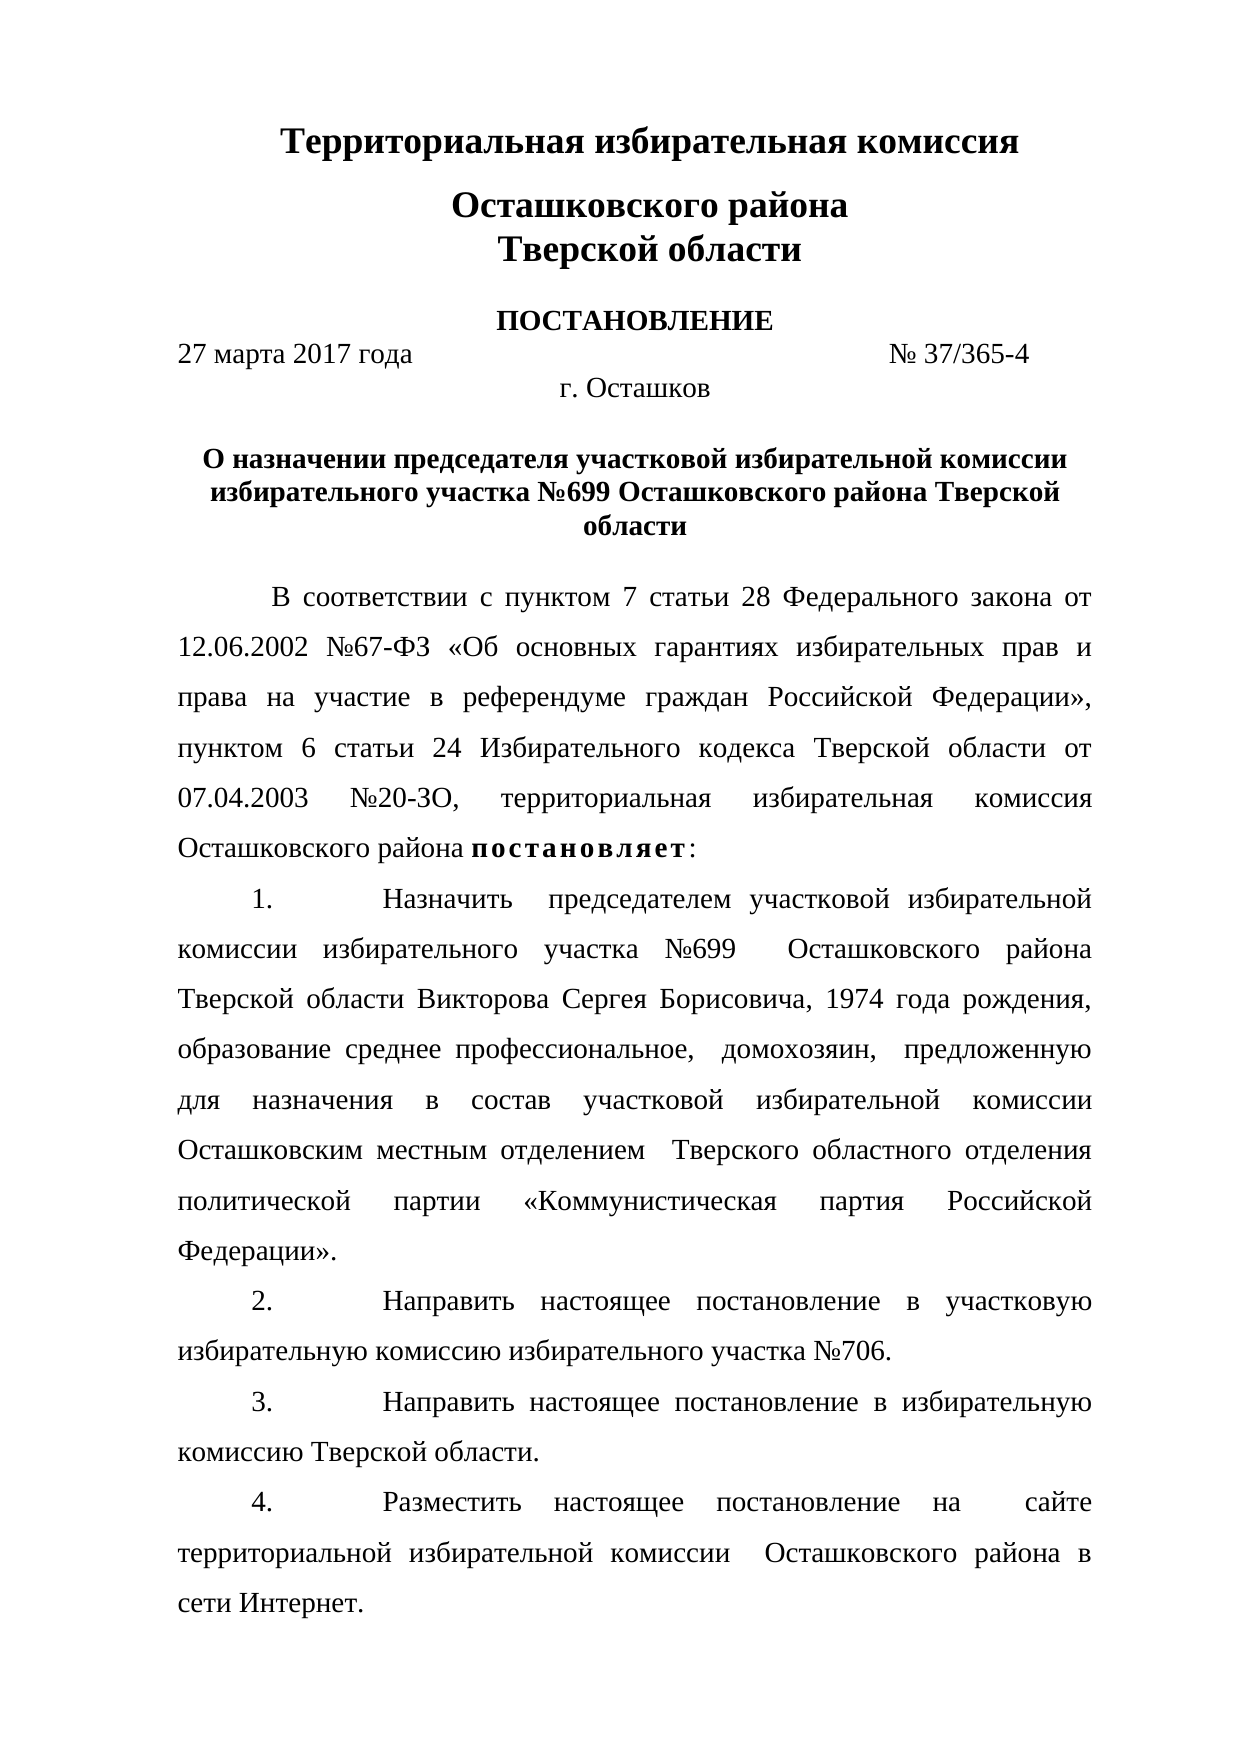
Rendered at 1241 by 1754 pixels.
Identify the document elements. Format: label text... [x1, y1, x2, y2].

list Разместить настоящее постановление на сайте территориальной избирательной комиссии Осташковского района в сети Интернет. [177, 1484, 1093, 1619]
list Направить настоящее постановление в избирательную комиссию Тверской области. [177, 1384, 1093, 1468]
text ПОСТАНОВЛЕНИЕ [177, 303, 1093, 336]
list Направить настоящее постановление в участковую избирательную комиссию избирательного участка №706. [177, 1283, 1093, 1367]
text О назначении председателя участковой избирательной комиссии избирательного участка №699 Осташковского района Тверской области [177, 441, 1093, 541]
text В соответствии с пунктом 7 статьи 28 Федерального закона от 12.06.2002 №67-ФЗ «Об основных гарантиях избирательных прав и права на участие в референдуме граждан Российской Федерации», пунктом 6 статьи 24 Избирательного кодекса Тверской области от 07.04.2003 №20-ЗО, территориальная избирательная комиссия Осташковского района постановляет: [177, 579, 1093, 864]
table_header Территориальная избирательная комиссия Осташковского района Тверской области [133, 118, 1167, 269]
text г. Осташков [177, 370, 1093, 403]
list Назначить председателем участковой избирательной комиссии избирательного участка №699 Осташковского района Тверской области Викторова Сергея Борисовича, 1974 года рождения, образование среднее профессиональное, домохозяин, предложенную для назначения в состав участковой избирательной комиссии Осташковским местным отделением Тверского областного отделения политической партии «Коммунистическая партия Российской Федерации». [177, 881, 1093, 1266]
text 27 марта 2017 года № 37/365-4 [177, 336, 1093, 370]
